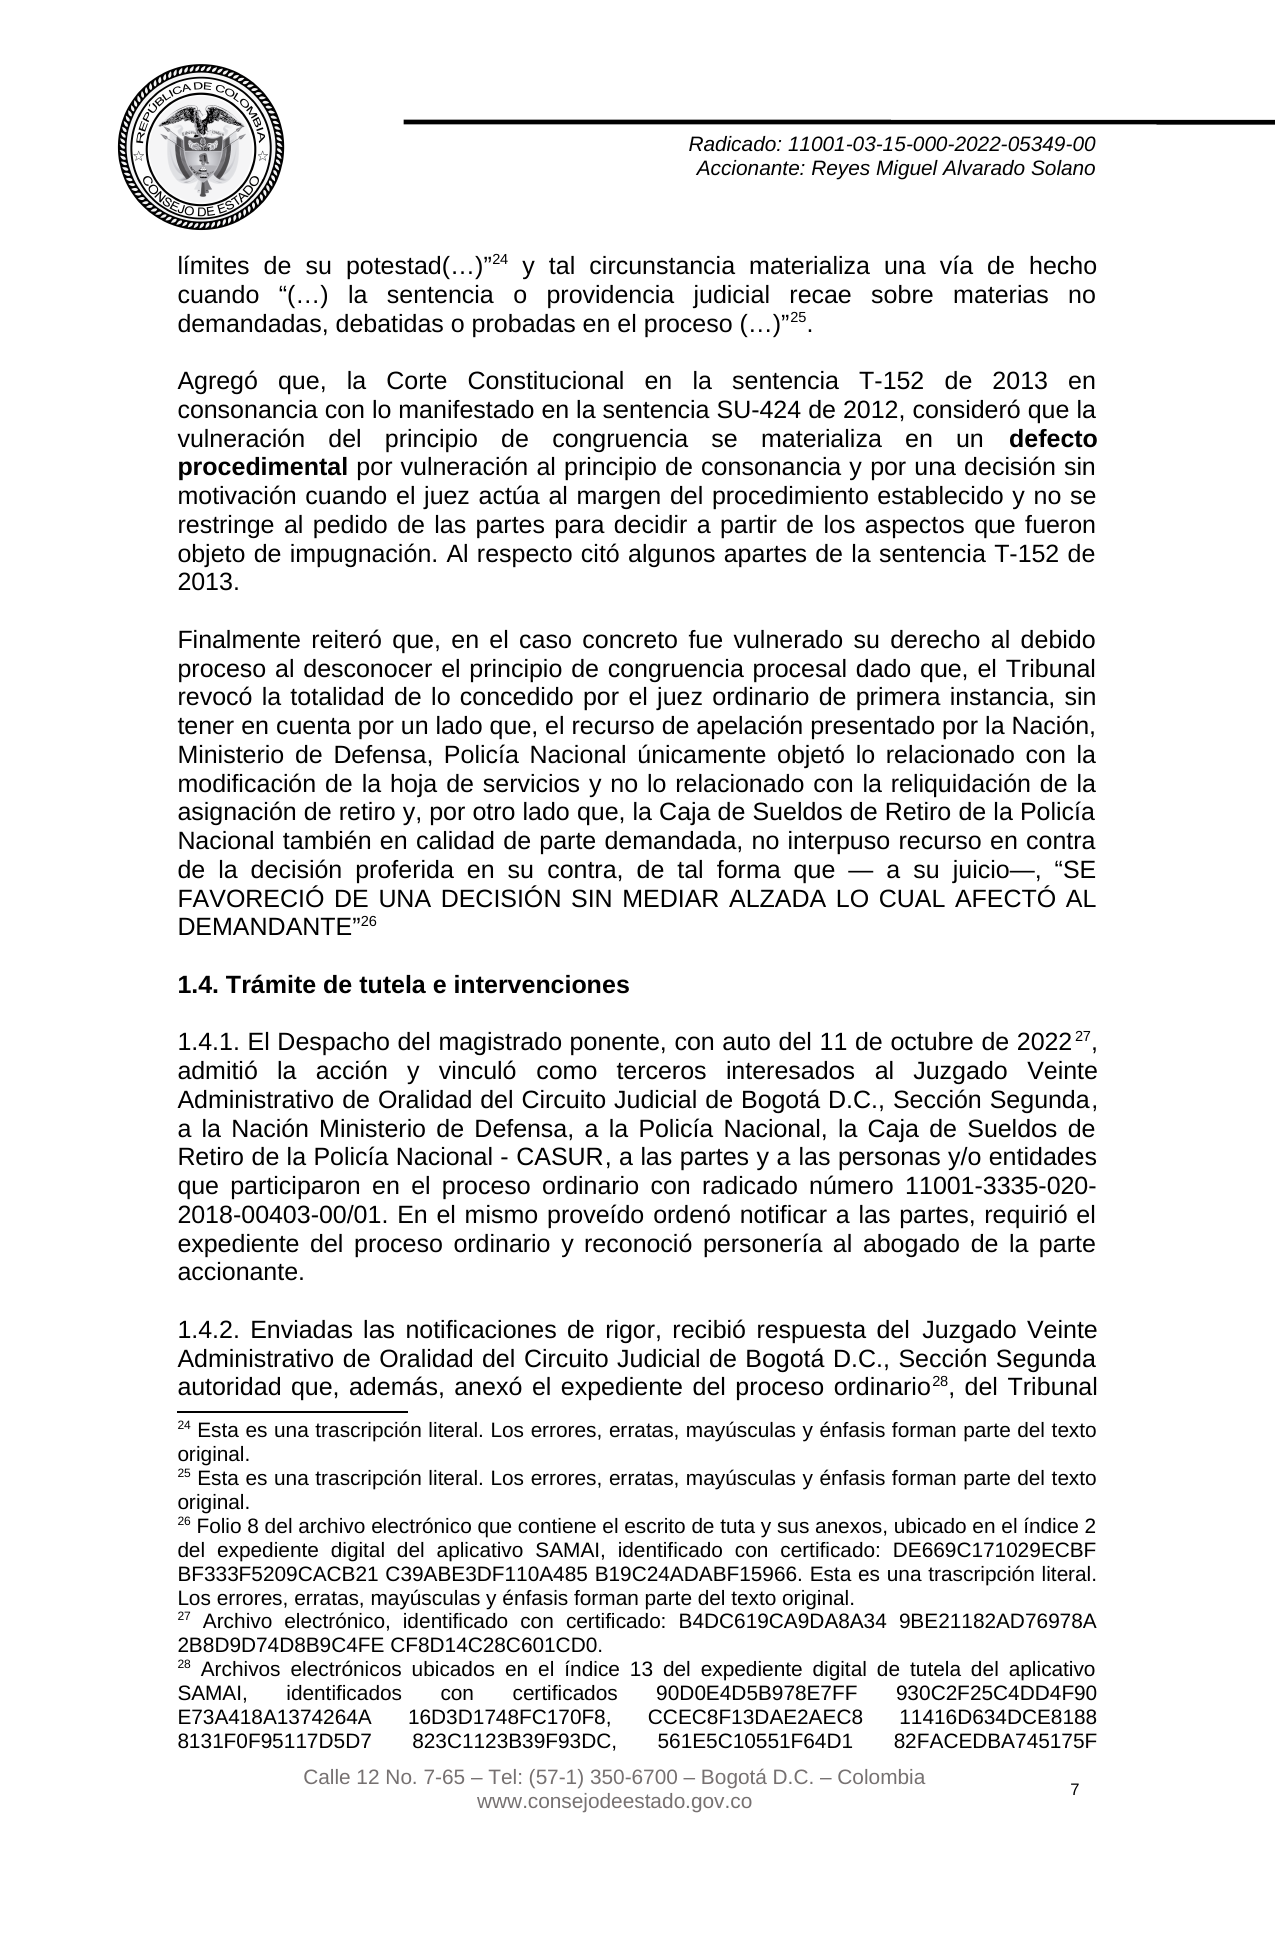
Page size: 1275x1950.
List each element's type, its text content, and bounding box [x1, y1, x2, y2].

text 1.4.1. El Despacho del magistrado ponente, con auto del 11 de octubre de 2022, admitió la acción y vinculó como terceros interesados al Juzgado Veinte Administrativo de Oralidad del Circuito Judicial de Bogotá D.C., Sección Segunda, a la Nación Ministerio de Defensa, a la Policía Nacional, la Caja de Sueldos de Retiro de la Policía Nacional - CASUR, a las partes y a las personas y/o entidades que participaron en el proceso ordinario con radicado número 11001-3335-020-2018-00403-00/01. En el mismo proveído ordenó notificar a las partes, requirió el expediente del proceso ordinario y reconoció personería al abogado de la parte accionante. [177, 1027, 1098, 1286]
picture [99, 52, 303, 242]
text 1.4. Trámite de tutela e intervenciones [177, 970, 1098, 999]
text Finalmente reiteró que, en el caso concreto fue vulnerado su derecho al debido proceso al desconocer el principio de congruencia procesal dado que, el Tribunal revocó la totalidad de lo concedido por el juez ordinario de primera instancia, sin tener en cuenta por un lado que, el recurso de apelación presentado por la Nación, Ministerio de Defensa, Policía Nacional únicamente objetó lo relacionado con la modificación de la hoja de servicios y no lo relacionado con la reliquidación de la asignación de retiro y, por otro lado que, la Caja de Sueldos de Retiro de la Policía Nacional también en calidad de parte demandada, no interpuso recurso en contra de la decisión proferida en su contra, de tal forma que — a su juicio—, “SE FAVORECIÓ DE UNA DECISIÓN SIN MEDIAR ALZADA LO CUAL AFECTÓ AL DEMANDANTE” [177, 625, 1098, 941]
text Agregó que, la Corte Constitucional en la sentencia T-152 de 2013 en consonancia con lo manifestado en la sentencia SU-424 de 2012, consideró que la vulneración del principio de congruencia se materializa en un defecto procedimental por vulneración al principio de consonancia y por una decisión sin motivación cuando el juez actúa al margen del procedimiento establecido y no se restringe al pedido de las partes para decidir a partir de los aspectos que fueron objeto de impugnación. Al respecto citó algunos apartes de la sentencia T-152 de 2013. [177, 366, 1098, 596]
